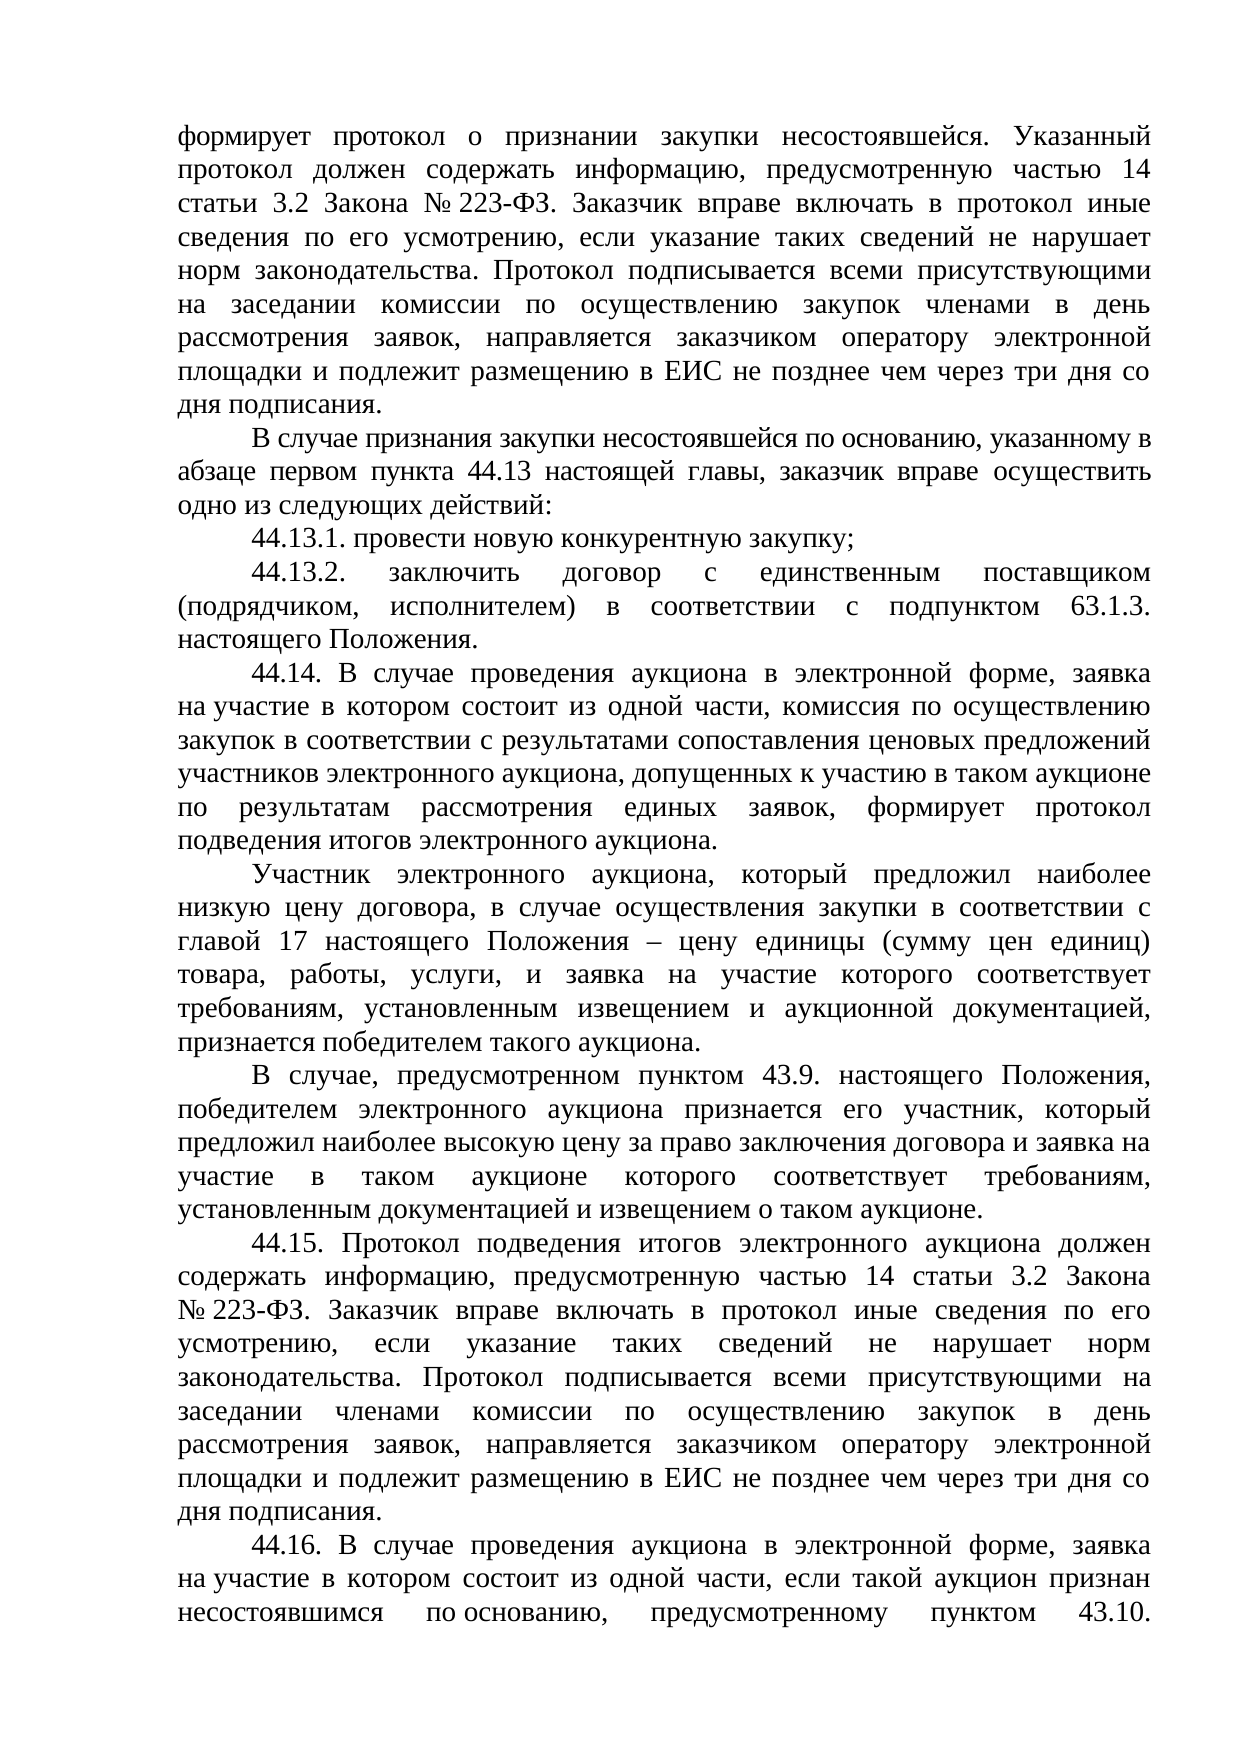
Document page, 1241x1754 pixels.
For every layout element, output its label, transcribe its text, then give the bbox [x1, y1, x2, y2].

text Участник электронного аукциона, который предложил наиболее низкую цену договора, в случае осуществления закупки в соответствии с главой 17 настоящего Положения – цену единицы (сумму цен единиц) товара, работы, услуги, и заявка на участие которого соответствует требованиям, установленным извещением и аукционной документацией, признается победителем такого аукциона. [177, 856, 1152, 1057]
text В случае признания закупки несостоявшейся по основанию, указанному в абзаце первом пункта 44.13 настоящей главы, заказчик вправе осуществить одно из следующих действий: [177, 420, 1152, 521]
text 44.13.2. заключить договор с единственным поставщиком (подрядчиком, исполнителем) в соответствии с подпунктом 63.1.3. настоящего Положения. [177, 554, 1152, 655]
text 44.13.1. провести новую конкурентную закупку; [177, 521, 1152, 554]
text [177, 1527, 1152, 1627]
text 44.14. В случае проведения аукциона в электронной форме, заявка на участие в котором состоит из одной части, комиссия по осуществлению закупок в соответствии с результатами сопоставления ценовых предложений участников электронного аукциона, допущенных к участию в таком аукционе по результатам рассмотрения единых заявок, формирует протокол подведения итогов электронного аукциона. [177, 655, 1152, 856]
text 44.15. Протокол подведения итогов электронного аукциона должен содержать информацию, предусмотренную частью 14 статьи 3.2 Закона № 223-ФЗ. Заказчик вправе включать в протокол иные сведения по его усмотрению, если указание таких сведений не нарушает норм законодательства. Протокол подписывается всеми присутствующими на заседании членами комиссии по осуществлению закупок в день рассмотрения заявок, направляется заказчиком оператору электронной площадки и подлежит размещению в ЕИС не позднее чем через три дня со дня подписания. [177, 1225, 1152, 1527]
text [177, 118, 1152, 420]
text В случае, предусмотренном пунктом 43.9. настоящего Положения, победителем электронного аукциона признается его участник, который предложил наиболее высокую цену за право заключения договора и заявка на участие в таком аукционе которого соответствует требованиям, установленным документацией и извещением о таком аукционе. [177, 1057, 1152, 1225]
